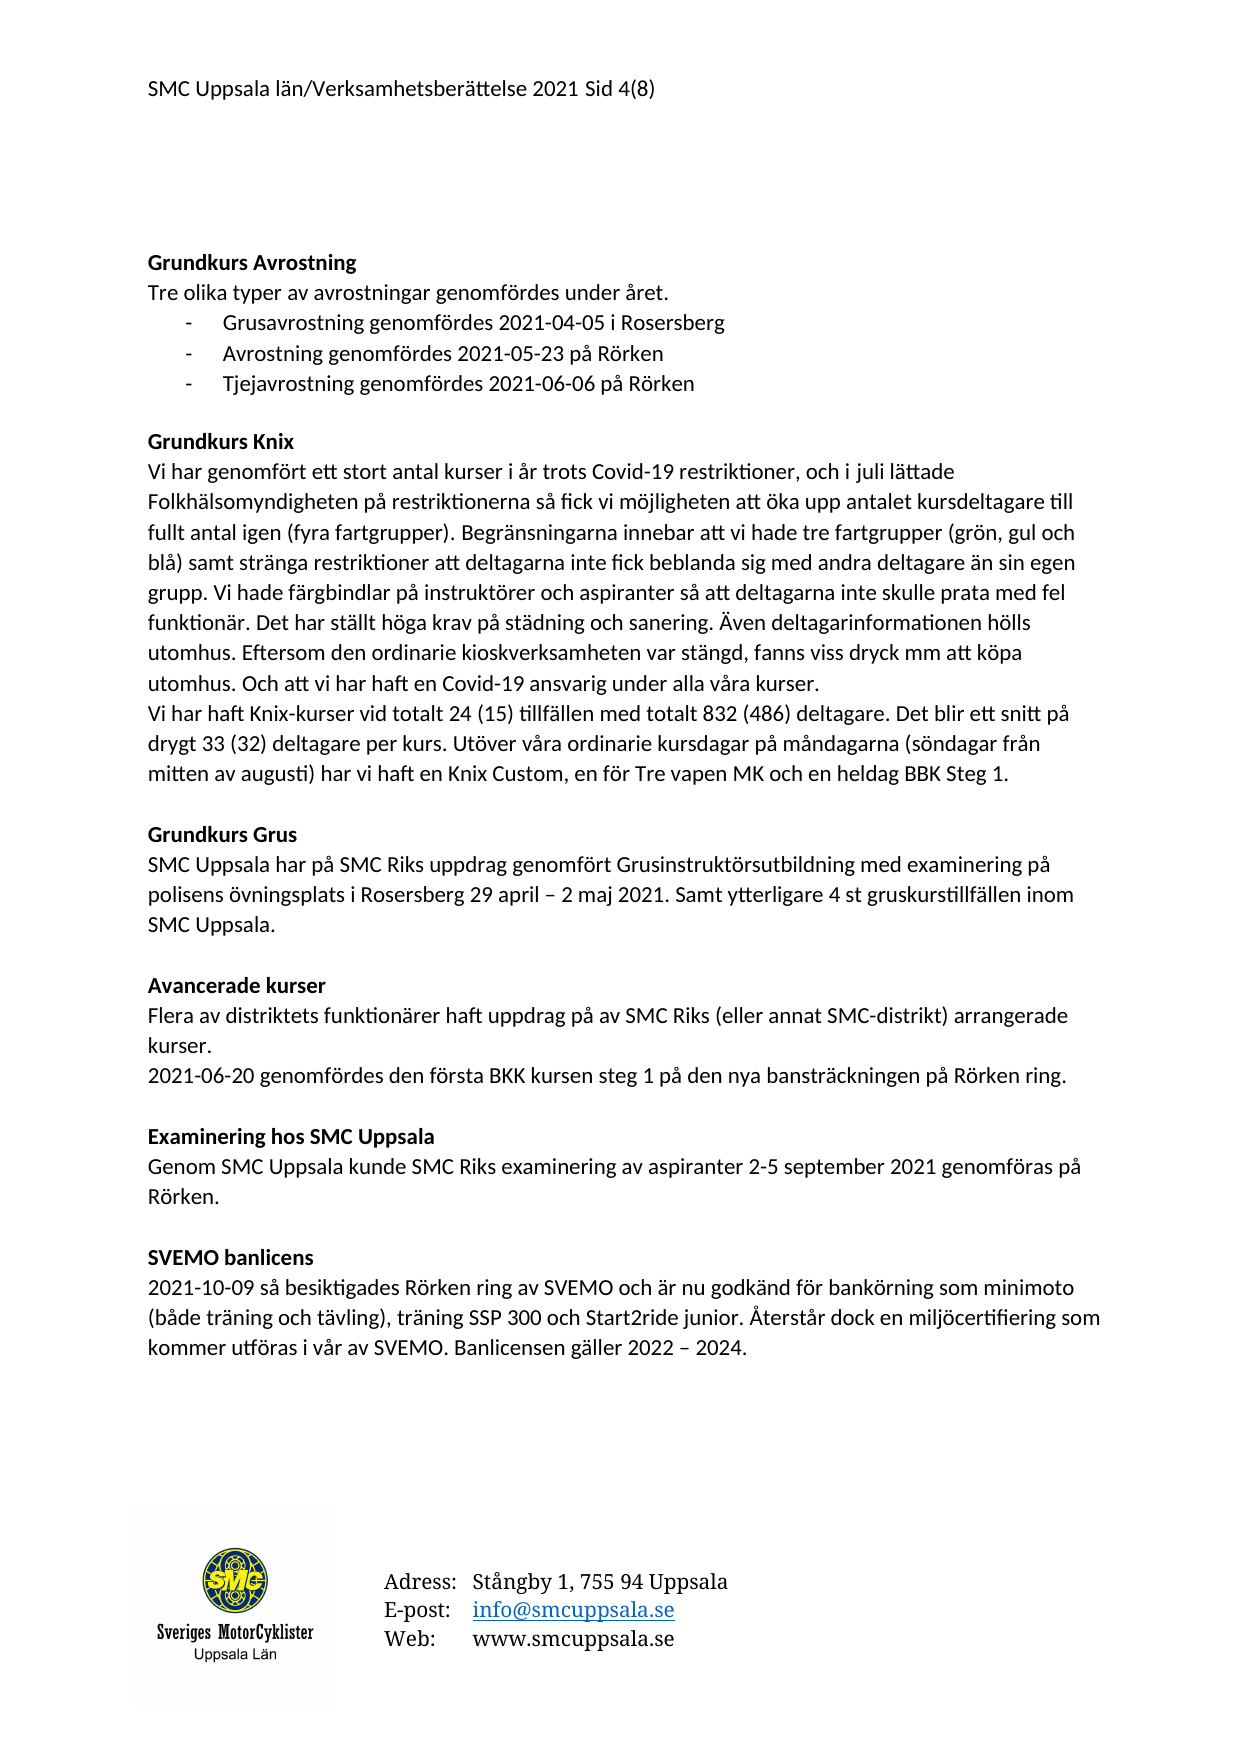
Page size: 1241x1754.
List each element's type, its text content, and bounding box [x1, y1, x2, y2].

text Tre olika typer av avrostningar genomfördes under året. [148, 278, 1107, 306]
text Avancerade kurser [148, 971, 1107, 999]
list Avrostning genomfördes 2021-05-23 på Rörken [185, 339, 1107, 367]
list Tjejavrostning genomfördes 2021-06-06 på Rörken [185, 369, 1107, 397]
text Grundkurs Knix [148, 427, 1107, 455]
text Grundkurs Avrostning [148, 248, 1107, 276]
text polisens övningsplats i Rosersberg 29 april – 2 maj 2021. Samt ytterligare 4 st gruskurstillfällen inom SMC Uppsala. [148, 880, 1107, 938]
text Flera av distriktets funktionärer haft uppdrag på av SMC Riks (eller annat SMC-distrikt) arrangerade kurser. [148, 1001, 1107, 1059]
text SMC Uppsala har på SMC Riks uppdrag genomfört Grusinstruktörsutbildning med examinering på [148, 850, 1107, 878]
text 2021-06-20 genomfördes den första BKK kursen steg 1 på den nya bansträckningen på Rörken ring. [148, 1061, 1107, 1089]
text Examinering hos SMC Uppsala [148, 1122, 1107, 1150]
list Grusavrostning genomfördes 2021-04-05 i Rosersberg [185, 308, 1107, 336]
text Genom SMC Uppsala kunde SMC Riks examinering av aspiranter 2-5 september 2021 genomföras på Rörken. [148, 1152, 1107, 1210]
text SVEMO banlicens [148, 1243, 1107, 1271]
text 2021-10-09 så besiktigades Rörken ring av SVEMO och är nu godkänd för bankörning som minimoto (både träning och tävling), träning SSP 300 och Start2ride junior. Återstår dock en miljöcertifiering som kommer utföras i vår av SVEMO. Banlicensen gäller 2022 – 2024. [148, 1273, 1107, 1361]
text Grundkurs Grus [148, 820, 1107, 848]
text Vi har genomfört ett stort antal kurser i år trots Covid-19 restriktioner, och i juli lättade Folkhälsomyndigheten på restriktionerna så fick vi möjligheten att öka upp antalet kursdeltagare till fullt antal igen (fyra fartgrupper). Begränsningarna innebar att vi hade tre fartgrupper (grön, gul och blå) samt stränga restriktioner att deltagarna inte fick beblanda sig med andra deltagare än sin egen grupp. Vi hade färgbindlar på instruktörer och aspiranter så att deltagarna inte skulle prata med fel funktionär. Det har ställt höga krav på städning och sanering. Även deltagarinformationen hölls utomhus. Eftersom den ordinarie kioskverksamheten var stängd, fanns viss dryck mm att köpa utomhus. Och att vi har haft en Covid-19 ansvarig under alla våra kurser. [148, 457, 1107, 697]
picture [132, 1504, 337, 1709]
text Vi har haft Knix-kurser vid totalt 24 (15) tillfällen med totalt 832 (486) deltagare. Det blir ett snitt på drygt 33 (32) deltagare per kurs. Utöver våra ordinarie kursdagar på måndagarna (söndagar från mitten av augusti) har vi haft en Knix Custom, en för Tre vapen MK och en heldag BBK Steg 1. [148, 699, 1107, 787]
